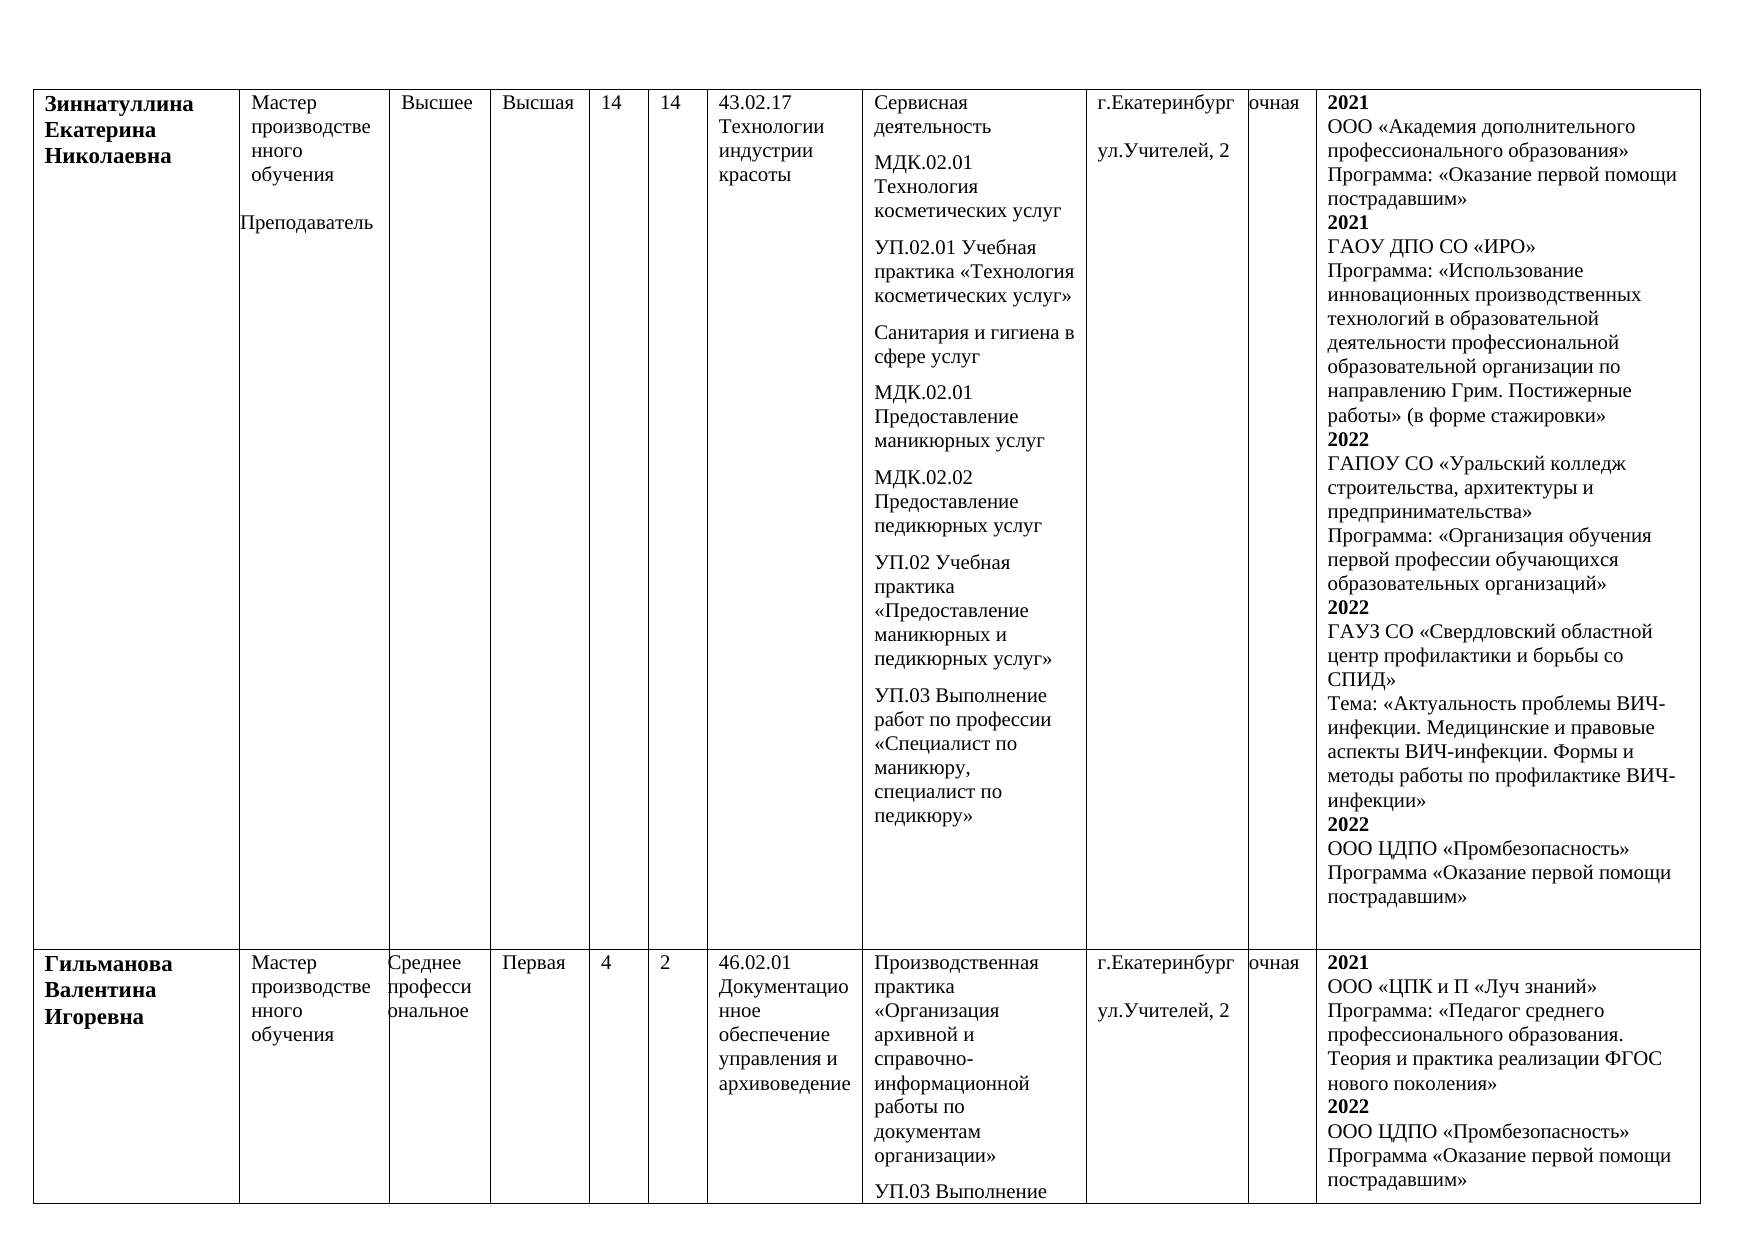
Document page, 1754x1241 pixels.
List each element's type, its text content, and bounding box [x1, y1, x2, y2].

table_cell Высшая [491, 90, 589, 949]
table_cell 14 [649, 90, 707, 949]
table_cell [708, 950, 862, 1203]
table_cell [34, 950, 239, 1203]
table_cell Мастер производственного обучения Преподаватель [240, 90, 389, 949]
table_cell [1087, 90, 1248, 949]
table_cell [863, 950, 1086, 1203]
table_cell Высшее [390, 90, 490, 949]
table_cell очная [1249, 90, 1316, 949]
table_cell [1317, 950, 1700, 1203]
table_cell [390, 950, 490, 1203]
table_cell Первая [491, 950, 589, 1203]
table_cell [1087, 950, 1248, 1203]
table_cell Сервисная деятельность МДК.02.01 Технология косметических услуг УП.02.01 Учебная практика «Технология косметических услуг» Санитария и гигиена в сфере услуг МДК.02.01 Предоставление маникюрных услуг МДК.02.02 Предоставление педикюрных услуг УП.02 Учебная практика «Предоставление маникюрных и педикюрных услуг» УП.03 Выполнение работ по профессии «Специалист по маникюру, специалист по педикюру» [863, 90, 1086, 949]
table_cell Зиннатуллина Екатерина Николаевна [34, 90, 239, 949]
table_cell 2 [649, 950, 707, 1203]
table_cell 4 [590, 950, 648, 1203]
table_cell очная [1249, 950, 1316, 1203]
table_cell 2021 ООО «Академия дополнительного профессионального образования» Программа: «Оказание первой помощи пострадавшим» 2021 ГАОУ ДПО СО «ИРО» Программа: «Использование инновационных производственных технологий в образовательной деятельности профессиональной образовательной организации по направлению Грим. Постижерные работы» (в форме стажировки» 2022 ГАПОУ СО «Уральский колледж строительства, архитектуры и предпринимательства» Программа: «Организация обучения первой профессии обучающихся образовательных организаций» 2022 ГАУЗ СО «Свердловский областной центр профилактики и борьбы со СПИД» Тема: «Актуальность проблемы ВИЧ-инфекции. Медицинские и правовые аспекты ВИЧ-инфекции. Формы и методы работы по профилактике ВИЧ-инфекции» 2022 ООО ЦДПО «Промбезопасность» Программа «Оказание первой помощи пострадавшим» [1317, 90, 1700, 949]
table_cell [708, 90, 862, 949]
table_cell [240, 950, 389, 1203]
table_cell 14 [590, 90, 648, 949]
